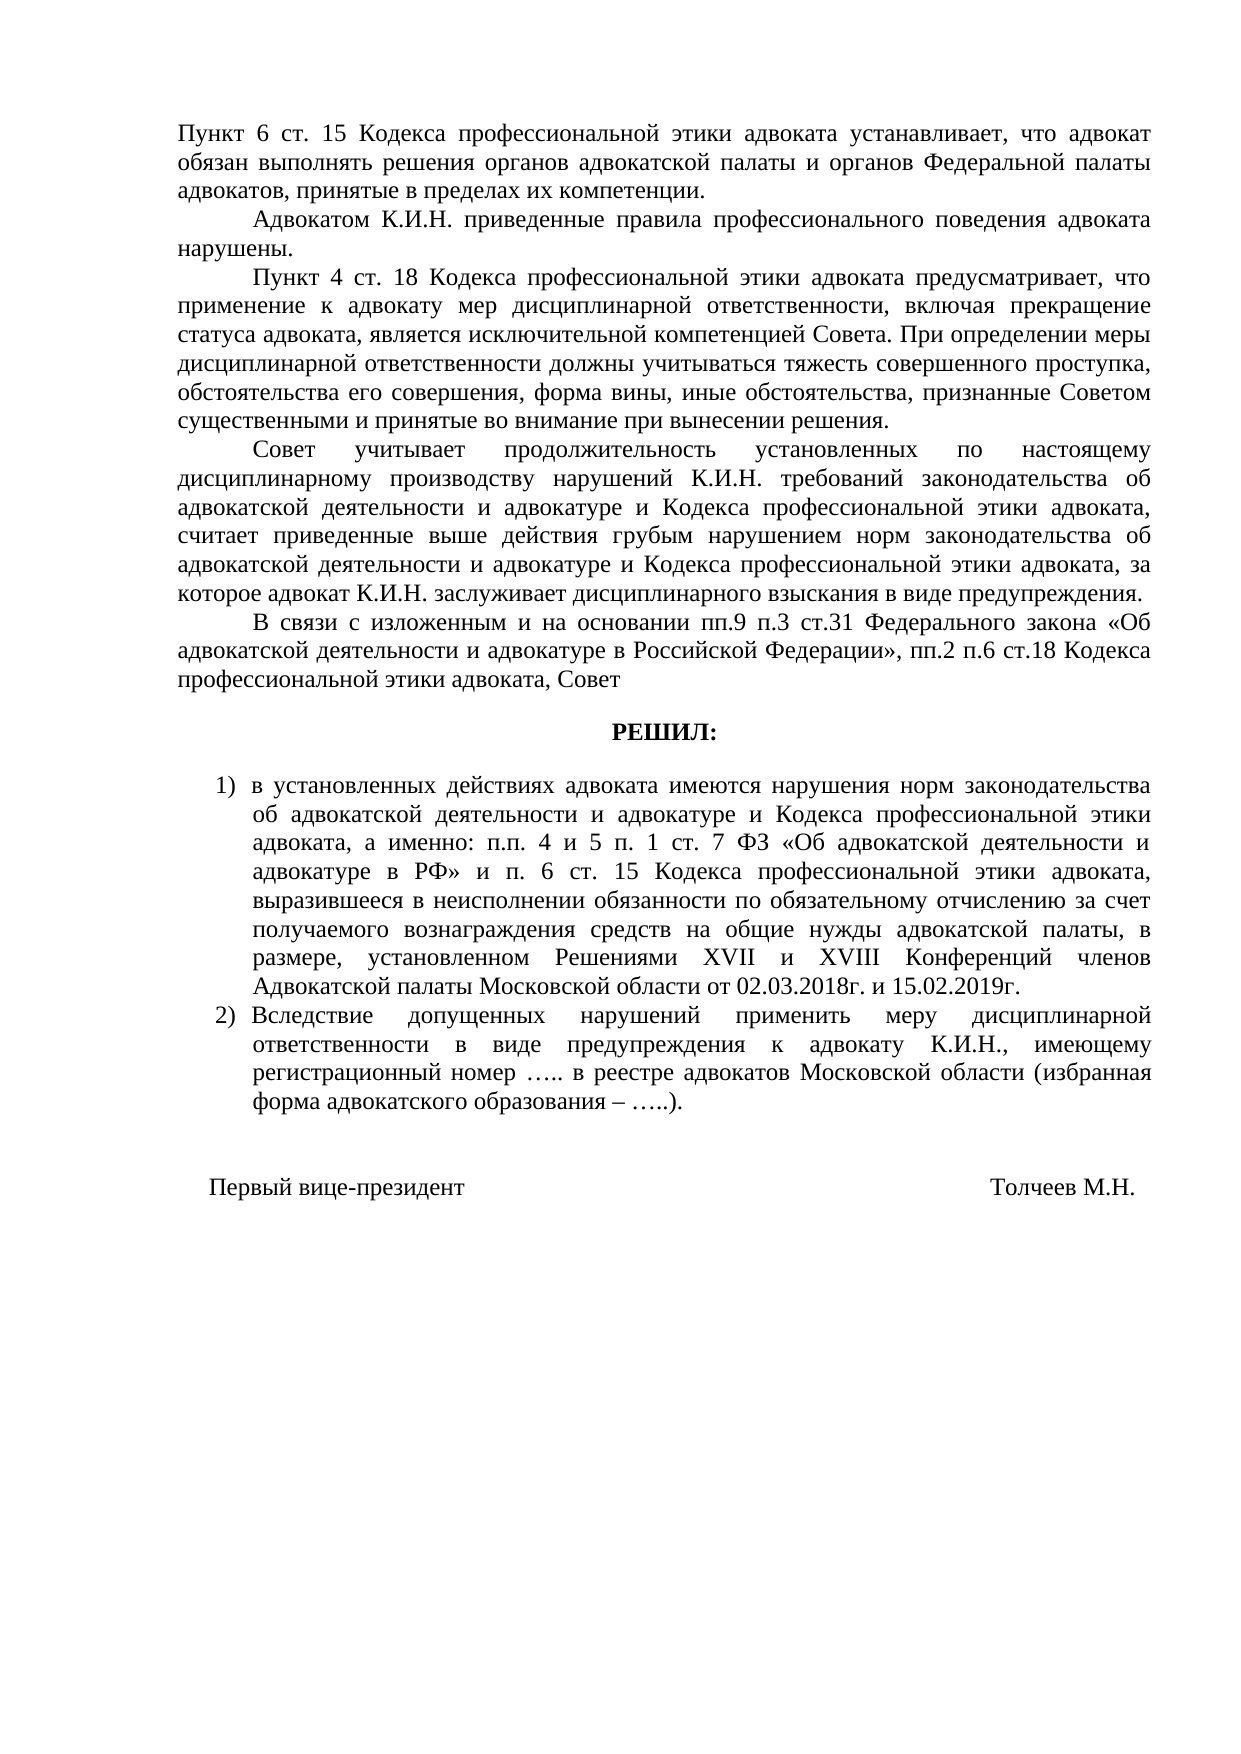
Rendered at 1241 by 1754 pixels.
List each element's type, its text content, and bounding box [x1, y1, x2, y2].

list Вследствие допущенных нарушений применить меру дисциплинарной ответственности в виде предупреждения к адвокату К.И.Н., имеющему регистрационный номер ….. в реестре адвокатов Московской области (избранная форма адвокатского образования – …..). [215, 1000, 1152, 1115]
text Первый вице-президент Толчеев М.Н. [177, 1172, 1152, 1201]
text Пункт 4 ст. 18 Кодекса профессиональной этики адвоката предусматривает, что применение к адвокату мер дисциплинарной ответственности, включая прекращение статуса адвоката, является исключительной компетенцией Совета. При определении меры дисциплинарной ответственности должны учитываться тяжесть совершенного проступка, обстоятельства его совершения, форма вины, иные обстоятельства, признанные Советом существенными и принятые во внимание при вынесении решения. [177, 262, 1152, 434]
text Адвокатом К.И.Н. приведенные правила профессионального поведения адвоката нарушены. [177, 204, 1152, 262]
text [177, 118, 1152, 204]
text В связи с изложенным и на основании пп.9 п.3 ст.31 Федерального закона «Об адвокатской деятельности и адвокатуре в Российской Федерации», пп.2 п.6 ст.18 Кодекса профессиональной этики адвоката, Совет [177, 607, 1152, 693]
list в установленных действиях адвоката имеются нарушения норм законодательства об адвокатской деятельности и адвокатуре и Кодекса профессиональной этики адвоката, а именно: п.п. 4 и 5 п. 1 ст. 7 ФЗ «Об адвокатской деятельности и адвокатуре в РФ» и п. 6 ст. 15 Кодекса профессиональной этики адвоката, выразившееся в неисполнении обязанности по обязательному отчислению за счет получаемого вознаграждения средств на общие нужды адвокатской палаты, в размере, установленном Решениями XVII и XVIII Конференций членов Адвокатской палаты Московской области от 02.03.2018г. и 15.02.2019г. [215, 770, 1152, 1000]
text РЕШИЛ: [177, 717, 1152, 746]
text Совет учитывает продолжительность установленных по настоящему дисциплинарному производству нарушений К.И.Н. требований законодательства об адвокатской деятельности и адвокатуре и Кодекса профессиональной этики адвоката, считает приведенные выше действия грубым нарушением норм законодательства об адвокатской деятельности и адвокатуре и Кодекса профессиональной этики адвоката, за которое адвокат К.И.Н. заслуживает дисциплинарного взыскания в виде предупреждения. [177, 434, 1152, 607]
